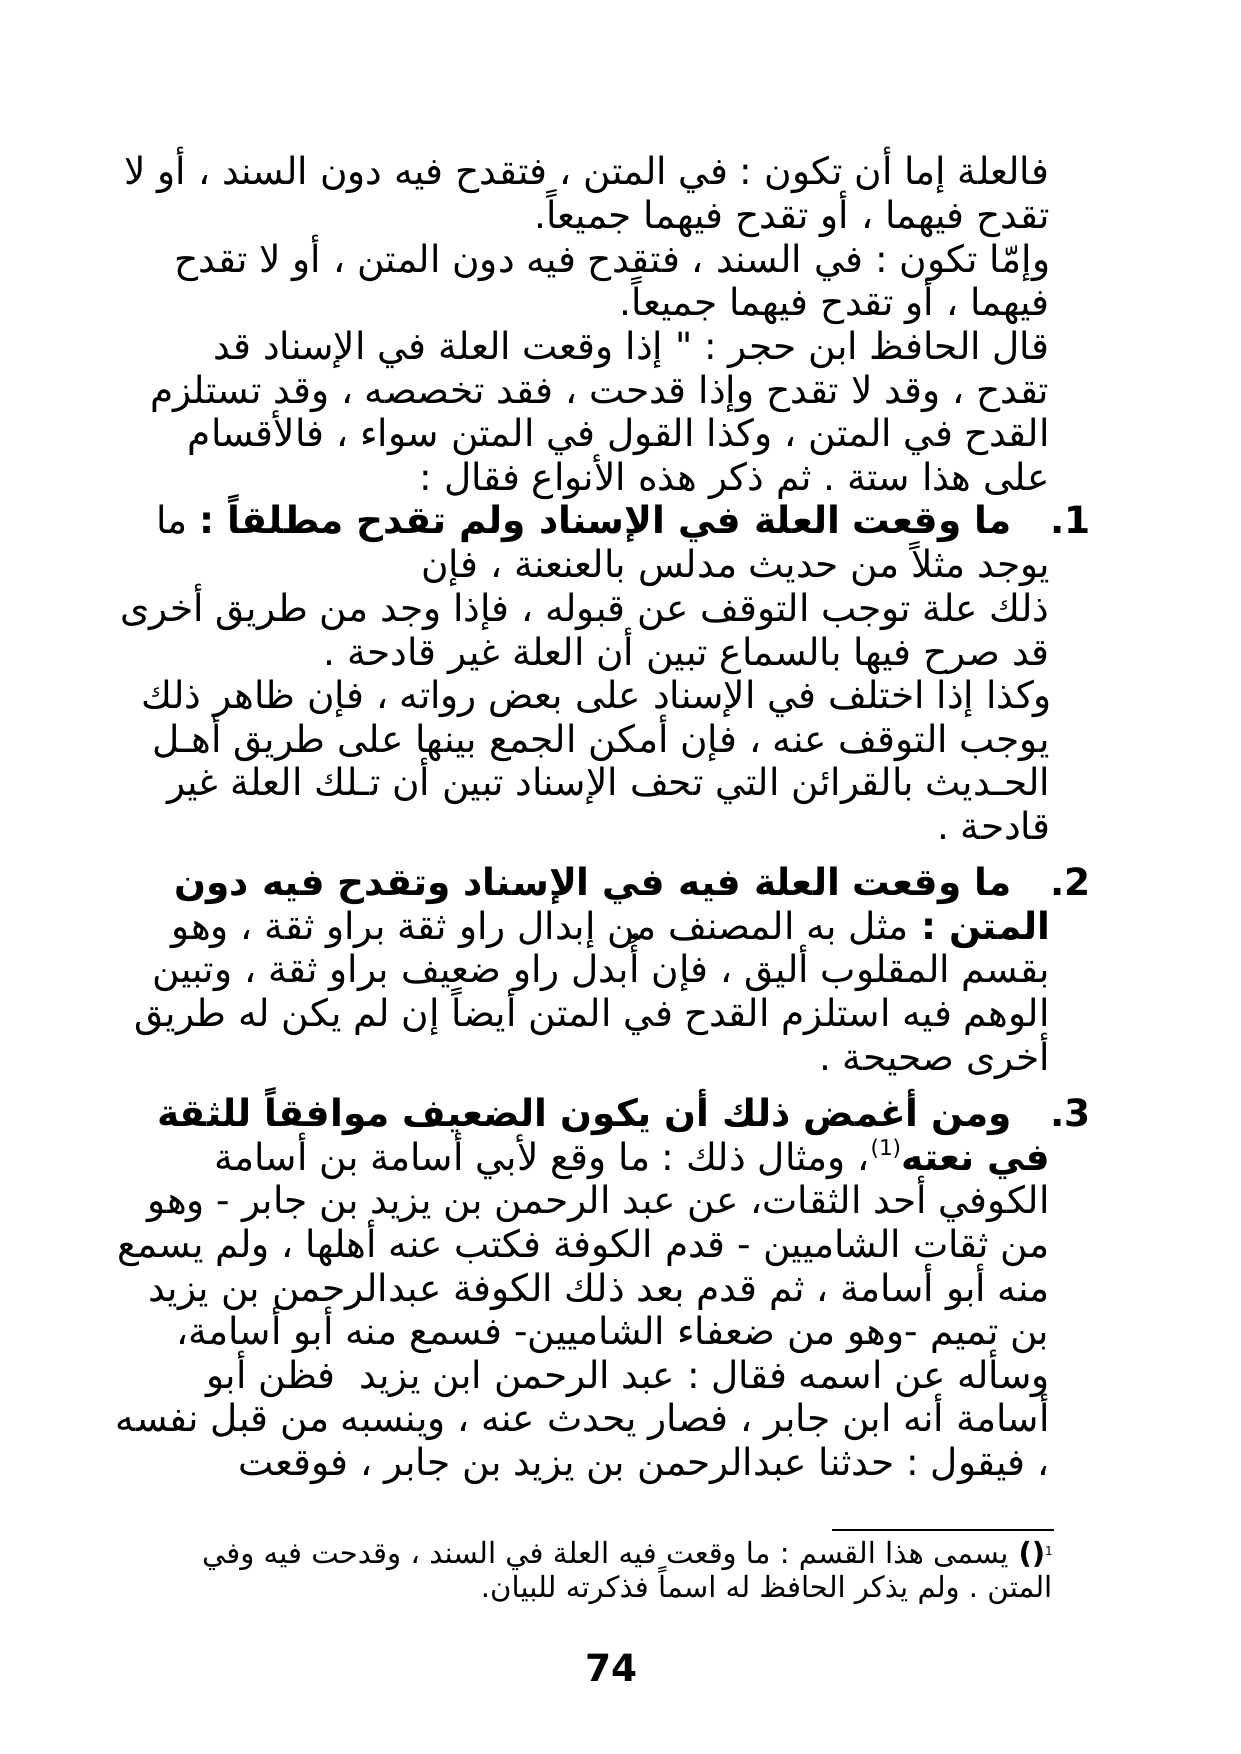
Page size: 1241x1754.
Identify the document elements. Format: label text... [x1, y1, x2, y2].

text قال الحافظ ابن حجر : " إذا وقعت العلة في الإسناد قد تقدح ، وقد لا تقدح وإذا قدحت ، فقد تخصصه ، وقد تستلزم القدح في المتن ، وكذا القول في المتن سواء ، فالأقسام على هذا ستة . ثم ذكر هذه الأنواع فقال : [112, 324, 1050, 499]
text وإمّا تكون : في السند ، فتقدح فيه دون المتن ، أو لا تقدح فيهما ، أو تقدح فيهما جميعاً. [112, 237, 1050, 324]
list ما وقعت العلة فيه في الإسناد وتقدح فيه دون المتن : مثل به المصنف من إبدال راو ثقة براو ثقة ، وهو بقسم المقلوب أليق ، فإن أُبدل راو ضعيف براو ثقة ، وتبين الوهم فيه استلزم القدح في المتن أيضاً إن لم يكن له طريق أخرى صحيحة . [112, 861, 1050, 1079]
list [112, 1092, 1050, 1484]
list ما وقعت العلة في الإسناد ولم تقدح مطلقاً : ما يوجد مثلاً من حديث مدلس بالعنعنة ، فإن [112, 499, 1050, 586]
text فالعلة إما أن تكون : في المتن ، فتقدح فيه دون السند ، أو لا تقدح فيهما ، أو تقدح فيهما جميعاً. [112, 150, 1050, 237]
text وكذا إذا اختلف في الإسناد على بعض رواته ، فإن ظاهر ذلك يوجب التوقف عنه ، فإن أمكن الجمع بينها على طريق أهـل الحـديث بالقرائن التي تحف الإسناد تبين أن تـلك العلة غير قادحة . [112, 674, 1053, 848]
text ذلك علة توجب التوقف عن قبوله ، فإذا وجد من طريق أخرى قد صرح فيها بالسماع تبين أن العلة غير قادحة . [112, 586, 1050, 674]
